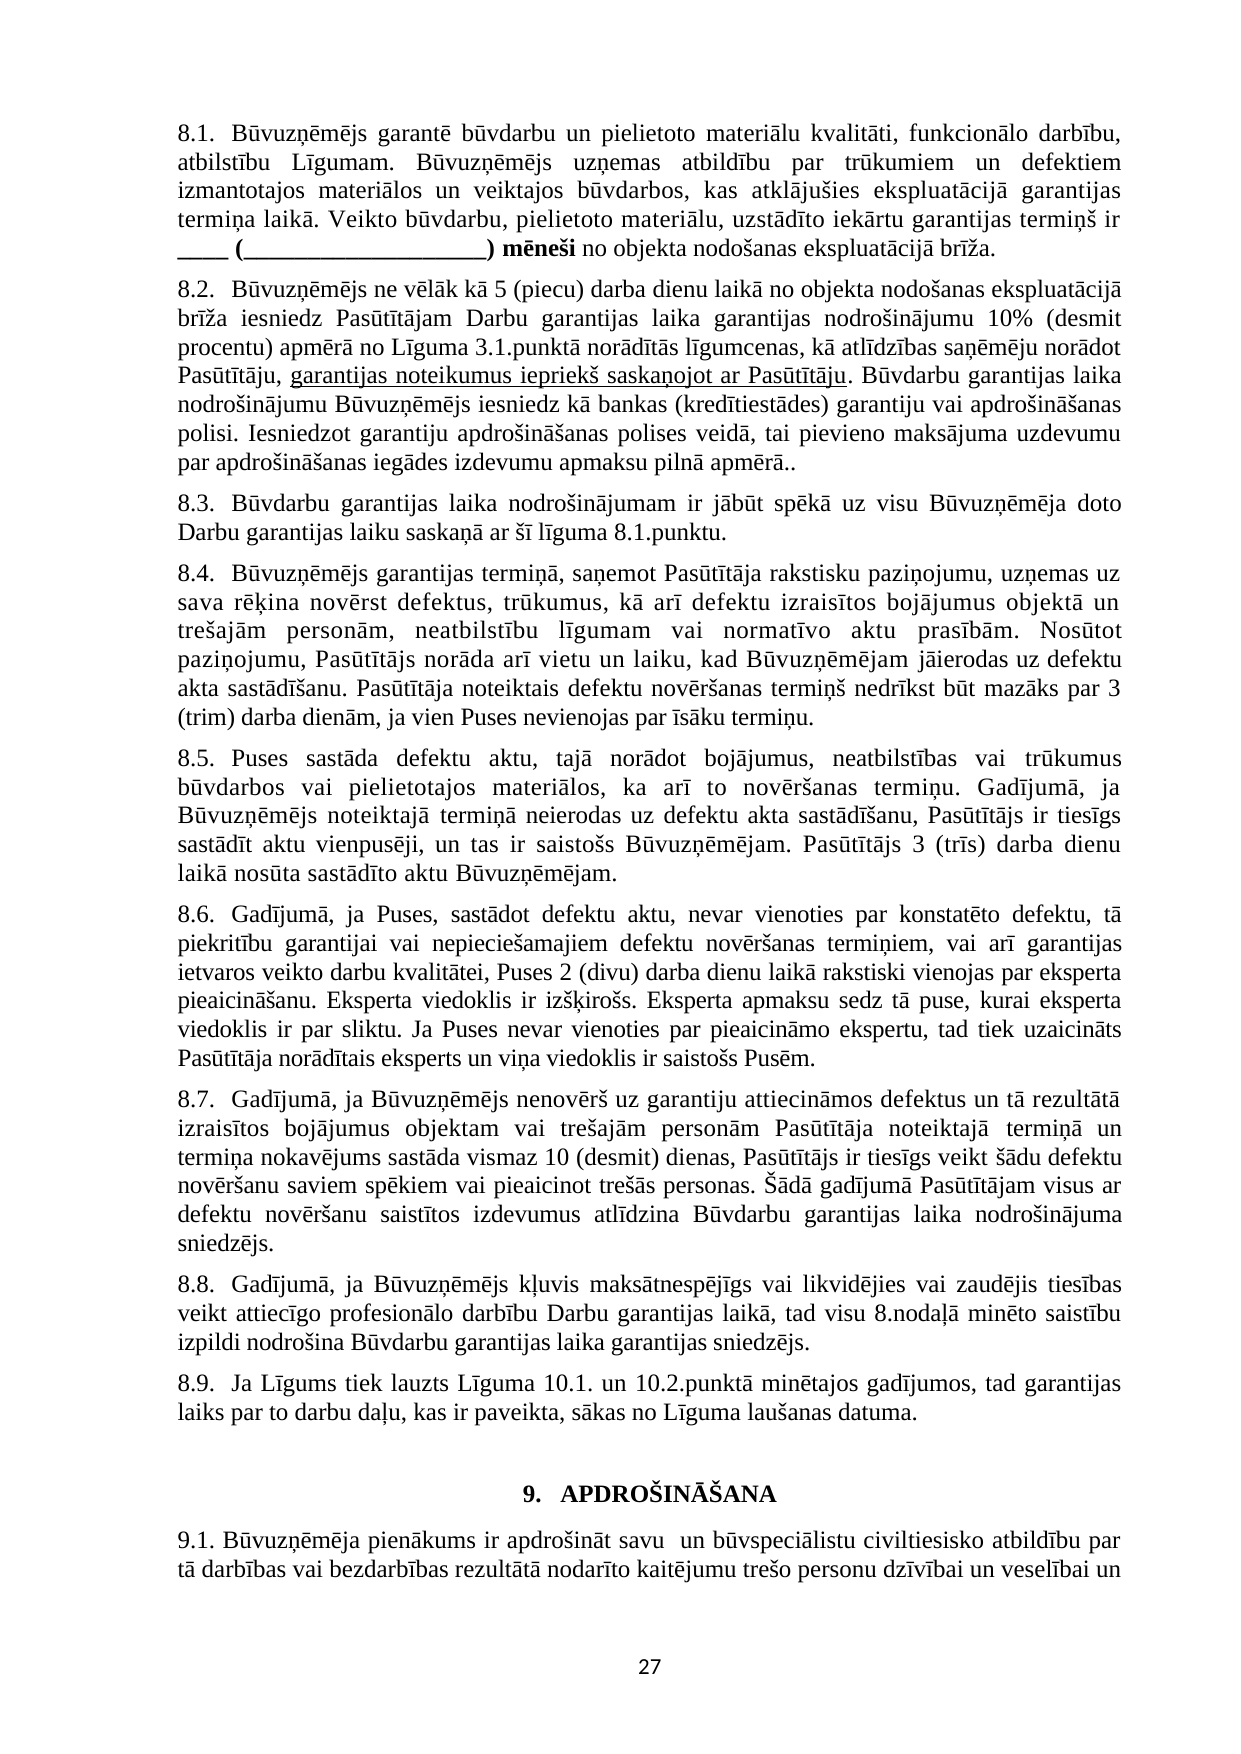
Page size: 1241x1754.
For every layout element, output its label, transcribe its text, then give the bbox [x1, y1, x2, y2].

list Gadījumā, ja Būvuzņēmējs kļuvis maksātnespējīgs vai likvidējies vai zaudējis tiesības veikt attiecīgo profesionālo darbību Darbu garantijas laikā, tad visu 8.nodaļā minēto saistību izpildi nodrošina Būvdarbu garantijas laika garantijas sniedzējs. [177, 1269, 1122, 1356]
list Būvdarbu garantijas laika nodrošinājumam ir jābūt spēkā uz visu Būvuzņēmēja doto Darbu garantijas laiku saskaņā ar šī līguma 8.1.punktu. [177, 488, 1122, 546]
list Gadījumā, ja Būvuzņēmējs nenovērš uz garantiju attiecināmos defektus un tā rezultātā izraisītos bojājumus objektam vai trešajām personām Pasūtītāja noteiktajā termiņā un termiņa nokavējums sastāda vismaz 10 (desmit) dienas, Pasūtītājs ir tiesīgs veikt šādu defektu novēršanu saviem spēkiem vai pieaicinot trešās personas. Šādā gadījumā Pasūtītājam visus ar defektu novēršanu saistītos izdevumus atlīdzina Būvdarbu garantijas laika nodrošinājuma sniedzējs. [177, 1084, 1122, 1257]
list Ja Līgums tiek lauzts Līguma 10.1. un 10.2.punktā minētajos gadījumos, tad garantijas laiks par to darbu daļu, kas ir paveikta, sākas no Līguma laušanas datuma. [177, 1368, 1122, 1426]
list Puses sastāda defektu aktu, tajā norādot bojājumus, neatbilstības vai trūkumus būvdarbos vai pielietotajos materiālos, ka arī to novēršanas termiņu. Gadījumā, ja Būvuzņēmējs noteiktajā termiņā neierodas uz defektu akta sastādīšanu, Pasūtītājs ir tiesīgs sastādīt aktu vienpusēji, un tas ir saistošs Būvuzņēmējam. Pasūtītājs 3 (trīs) darba dienu laikā nosūta sastādīto aktu Būvuzņēmējam. [177, 743, 1122, 887]
list Gadījumā, ja Puses, sastādot defektu aktu, nevar vienoties par konstatēto defektu, tā piekritību garantijai vai nepieciešamajiem defektu novēršanas termiņiem, vai arī garantijas ietvaros veikto darbu kvalitātei, Puses 2 (divu) darba dienu laikā rakstiski vienojas par eksperta pieaicināšanu. Eksperta viedoklis ir izšķirošs. Eksperta apmaksu sedz tā puse, kurai eksperta viedoklis ir par sliktu. Ja Puses nevar vienoties par pieaicināmo ekspertu, tad tiek uzaicināts Pasūtītāja norādītais eksperts un viņa viedoklis ir saistošs Pusēm. [177, 899, 1122, 1072]
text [177, 1525, 1122, 1582]
list APDROŠINĀŠANA [177, 1479, 1122, 1508]
list Būvuzņēmējs garantijas termiņā, saņemot Pasūtītāja rakstisku paziņojumu, uzņemas uz sava rēķina novērst defektus, trūkumus, kā arī defektu izraisītos bojājumus objektā un trešajām personām, neatbilstību līgumam vai normatīvo aktu prasībām. Nosūtot paziņojumu, Pasūtītājs norāda arī vietu un laiku, kad Būvuzņēmējam jāierodas uz defektu akta sastādīšanu. Pasūtītāja noteiktais defektu novēršanas termiņš nedrīkst būt mazāks par 3 (trim) darba dienām, ja vien Puses nevienojas par īsāku termiņu. [177, 558, 1122, 731]
list Būvuzņēmējs ne vēlāk kā 5 (piecu) darba dienu laikā no objekta nodošanas ekspluatācijā brīža iesniedz Pasūtītājam Darbu garantijas laika garantijas nodrošinājumu 10% (desmit procentu) apmērā no Līguma 3.1.punktā norādītās līgumcenas, kā atlīdzības saņēmēju norādot Pasūtītāju, garantijas noteikumus iepriekš saskaņojot ar Pasūtītāju. Būvdarbu garantijas laika nodrošinājumu Būvuzņēmējs iesniedz kā bankas (kredītiestādes) garantiju vai apdrošināšanas polisi. Iesniedzot garantiju apdrošināšanas polises veidā, tai pievieno maksājuma uzdevumu par apdrošināšanas iegādes izdevumu apmaksu pilnā apmērā.. [177, 274, 1122, 476]
list Būvuzņēmējs garantē būvdarbu un pielietoto materiālu kvalitāti, funkcionālo darbību, atbilstību Līgumam. Būvuzņēmējs uzņemas atbildību par trūkumiem un defektiem izmantotajos materiālos un veiktajos būvdarbos, kas atklājušies ekspluatācijā garantijas termiņa laikā. Veikto būvdarbu, pielietoto materiālu, uzstādīto iekārtu garantijas termiņš ir ____ (___________________) mēneši no objekta nodošanas ekspluatācijā brīža. [177, 118, 1122, 262]
